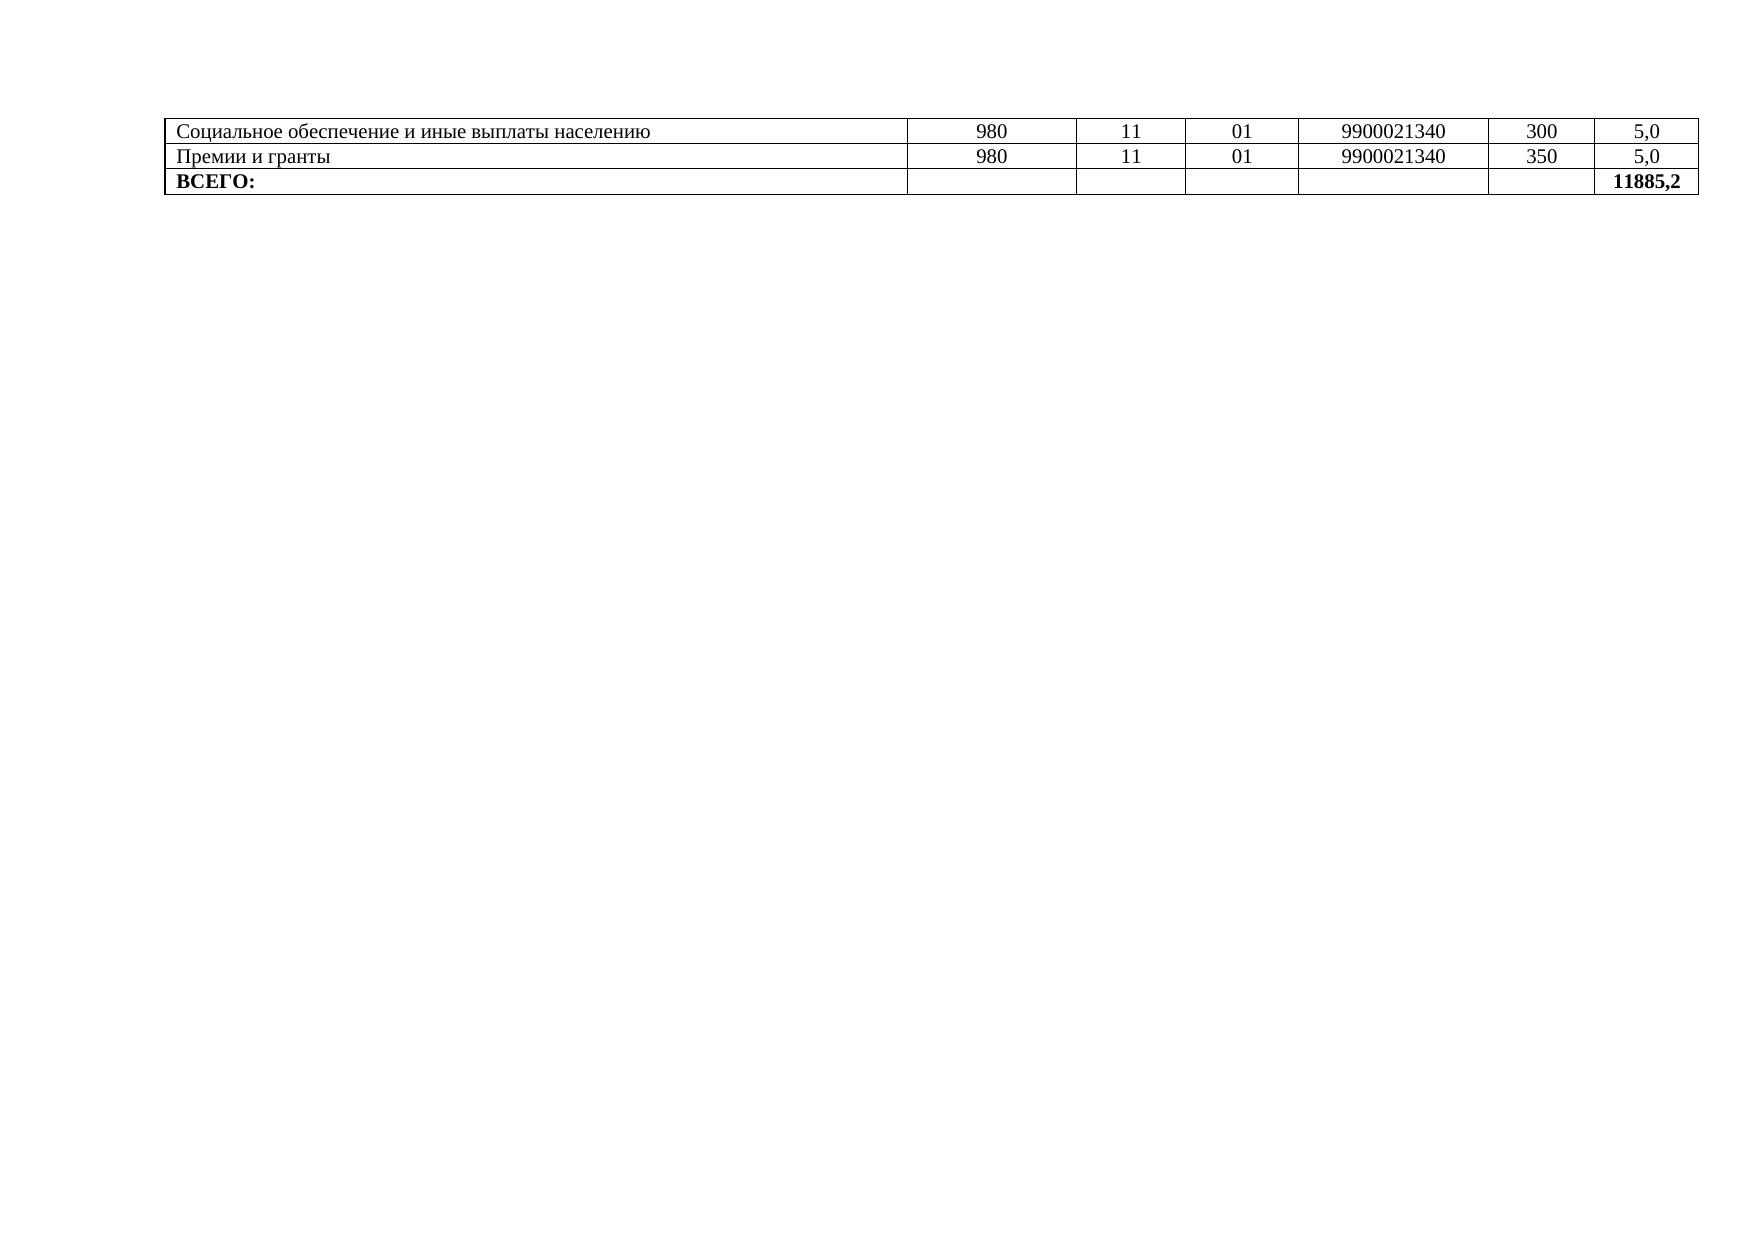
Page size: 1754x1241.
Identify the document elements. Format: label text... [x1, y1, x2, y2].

table_cell Социальное обеспечение и иные выплаты населению [166, 119, 907, 143]
table_cell 01 [1186, 119, 1298, 143]
table_cell [1489, 169, 1594, 193]
table_cell 980 [908, 119, 1076, 143]
table_cell 11 [1077, 144, 1185, 168]
table_cell 9900021340 [1299, 144, 1488, 168]
table_cell 350 [1489, 144, 1594, 168]
table_cell Премии и гранты [166, 144, 907, 168]
table_cell 5,0 [1595, 144, 1698, 168]
table_cell 01 [1186, 144, 1298, 168]
table_cell [1077, 169, 1185, 193]
table_cell 980 [908, 144, 1076, 168]
table_cell 5,0 [1595, 119, 1698, 143]
table_cell 11885,2 [1595, 169, 1698, 193]
table_cell [1186, 169, 1298, 193]
table_cell 300 [1489, 119, 1594, 143]
table_cell [908, 169, 1076, 193]
table_cell ВСЕГО: [166, 169, 907, 193]
table_cell [1299, 169, 1488, 193]
table_cell 11 [1077, 119, 1185, 143]
table_cell 9900021340 [1299, 119, 1488, 143]
